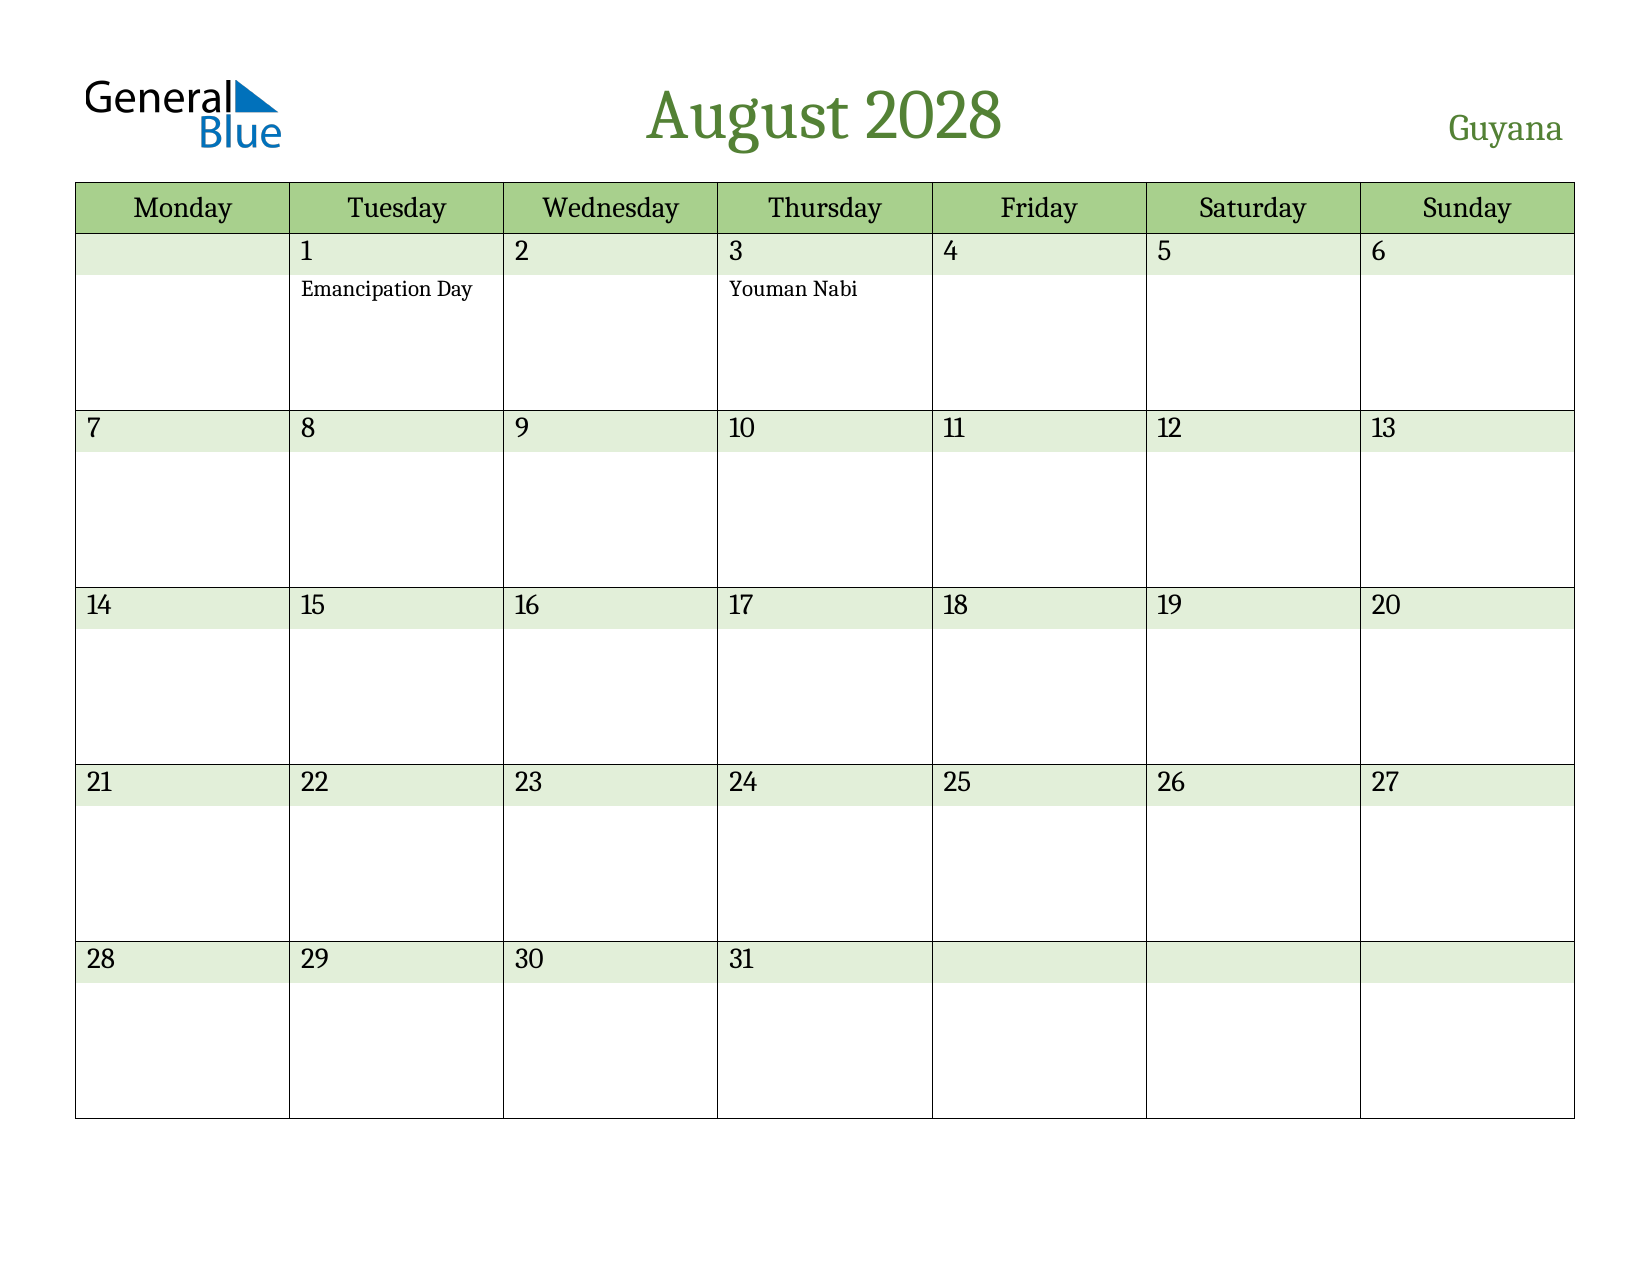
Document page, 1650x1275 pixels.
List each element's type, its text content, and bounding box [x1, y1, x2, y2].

table_cell [1361, 275, 1574, 410]
table_cell [290, 452, 503, 587]
table_cell Youman Nabi [718, 275, 932, 410]
table_cell 4 [933, 234, 1146, 275]
table_cell [933, 275, 1146, 410]
table_cell 25 [933, 765, 1146, 806]
table_cell [504, 806, 717, 941]
table_cell [76, 806, 289, 941]
table_cell [504, 452, 717, 587]
table_cell Tuesday [290, 183, 503, 233]
table_cell 21 [76, 765, 289, 806]
table_cell [1147, 983, 1360, 1118]
table_cell [718, 629, 932, 764]
table_cell 15 [290, 588, 503, 629]
table_cell 5 [1147, 234, 1360, 275]
table_cell [504, 629, 717, 764]
table_cell 23 [504, 765, 717, 806]
table_cell [933, 983, 1146, 1118]
table_cell 29 [290, 942, 503, 983]
table_cell [1147, 452, 1360, 587]
table_cell 31 [718, 942, 932, 983]
table_cell 18 [933, 588, 1146, 629]
table_cell 22 [290, 765, 503, 806]
table_cell [1361, 452, 1574, 587]
table_cell [290, 629, 503, 764]
table_cell [933, 452, 1146, 587]
table_cell [718, 806, 932, 941]
table_cell [76, 629, 289, 764]
table_cell [1147, 942, 1360, 983]
table_cell [718, 452, 932, 587]
table_cell [1361, 983, 1574, 1118]
table_cell 3 [718, 234, 932, 275]
table_cell Wednesday [504, 183, 717, 233]
table_cell [933, 629, 1146, 764]
table_cell 11 [933, 411, 1146, 452]
table_cell Thursday [718, 183, 932, 233]
table_cell [1147, 806, 1360, 941]
table_cell [290, 983, 503, 1118]
table_cell [933, 806, 1146, 941]
table_header August 2028 [504, 75, 1146, 182]
table_cell 19 [1147, 588, 1360, 629]
table_cell [1147, 275, 1360, 410]
table_cell [1361, 806, 1574, 941]
table_cell [504, 983, 717, 1118]
table_cell 16 [504, 588, 717, 629]
table_cell 26 [1147, 765, 1360, 806]
table_cell [76, 452, 289, 587]
table_cell 10 [718, 411, 932, 452]
table_cell 12 [1147, 411, 1360, 452]
table_cell [76, 275, 289, 410]
table_cell Saturday [1147, 183, 1360, 233]
table_cell 28 [76, 942, 289, 983]
table_header [76, 75, 503, 182]
table_cell [76, 983, 289, 1118]
table_cell 27 [1361, 765, 1574, 806]
table_cell Emancipation Day [290, 275, 503, 410]
table_cell Friday [933, 183, 1146, 233]
table_cell 30 [504, 942, 717, 983]
table_cell [718, 983, 932, 1118]
table_cell 2 [504, 234, 717, 275]
table_cell 20 [1361, 588, 1574, 629]
table_cell [1147, 629, 1360, 764]
table_cell 9 [504, 411, 717, 452]
table_cell 14 [76, 588, 289, 629]
table_cell Sunday [1361, 183, 1574, 233]
table_cell 17 [718, 588, 932, 629]
picture [86, 80, 281, 148]
table_cell 6 [1361, 234, 1574, 275]
table_cell Monday [76, 183, 289, 233]
table_cell [290, 806, 503, 941]
table_header Guyana [1146, 75, 1574, 182]
table_cell [933, 942, 1146, 983]
table_cell [504, 275, 717, 410]
table_cell [76, 234, 289, 275]
table_cell [1361, 629, 1574, 764]
table_cell 13 [1361, 411, 1574, 452]
table_cell 1 [290, 234, 503, 275]
table_cell 7 [76, 411, 289, 452]
table_cell 24 [718, 765, 932, 806]
table_cell 8 [290, 411, 503, 452]
table_cell [1361, 942, 1574, 983]
